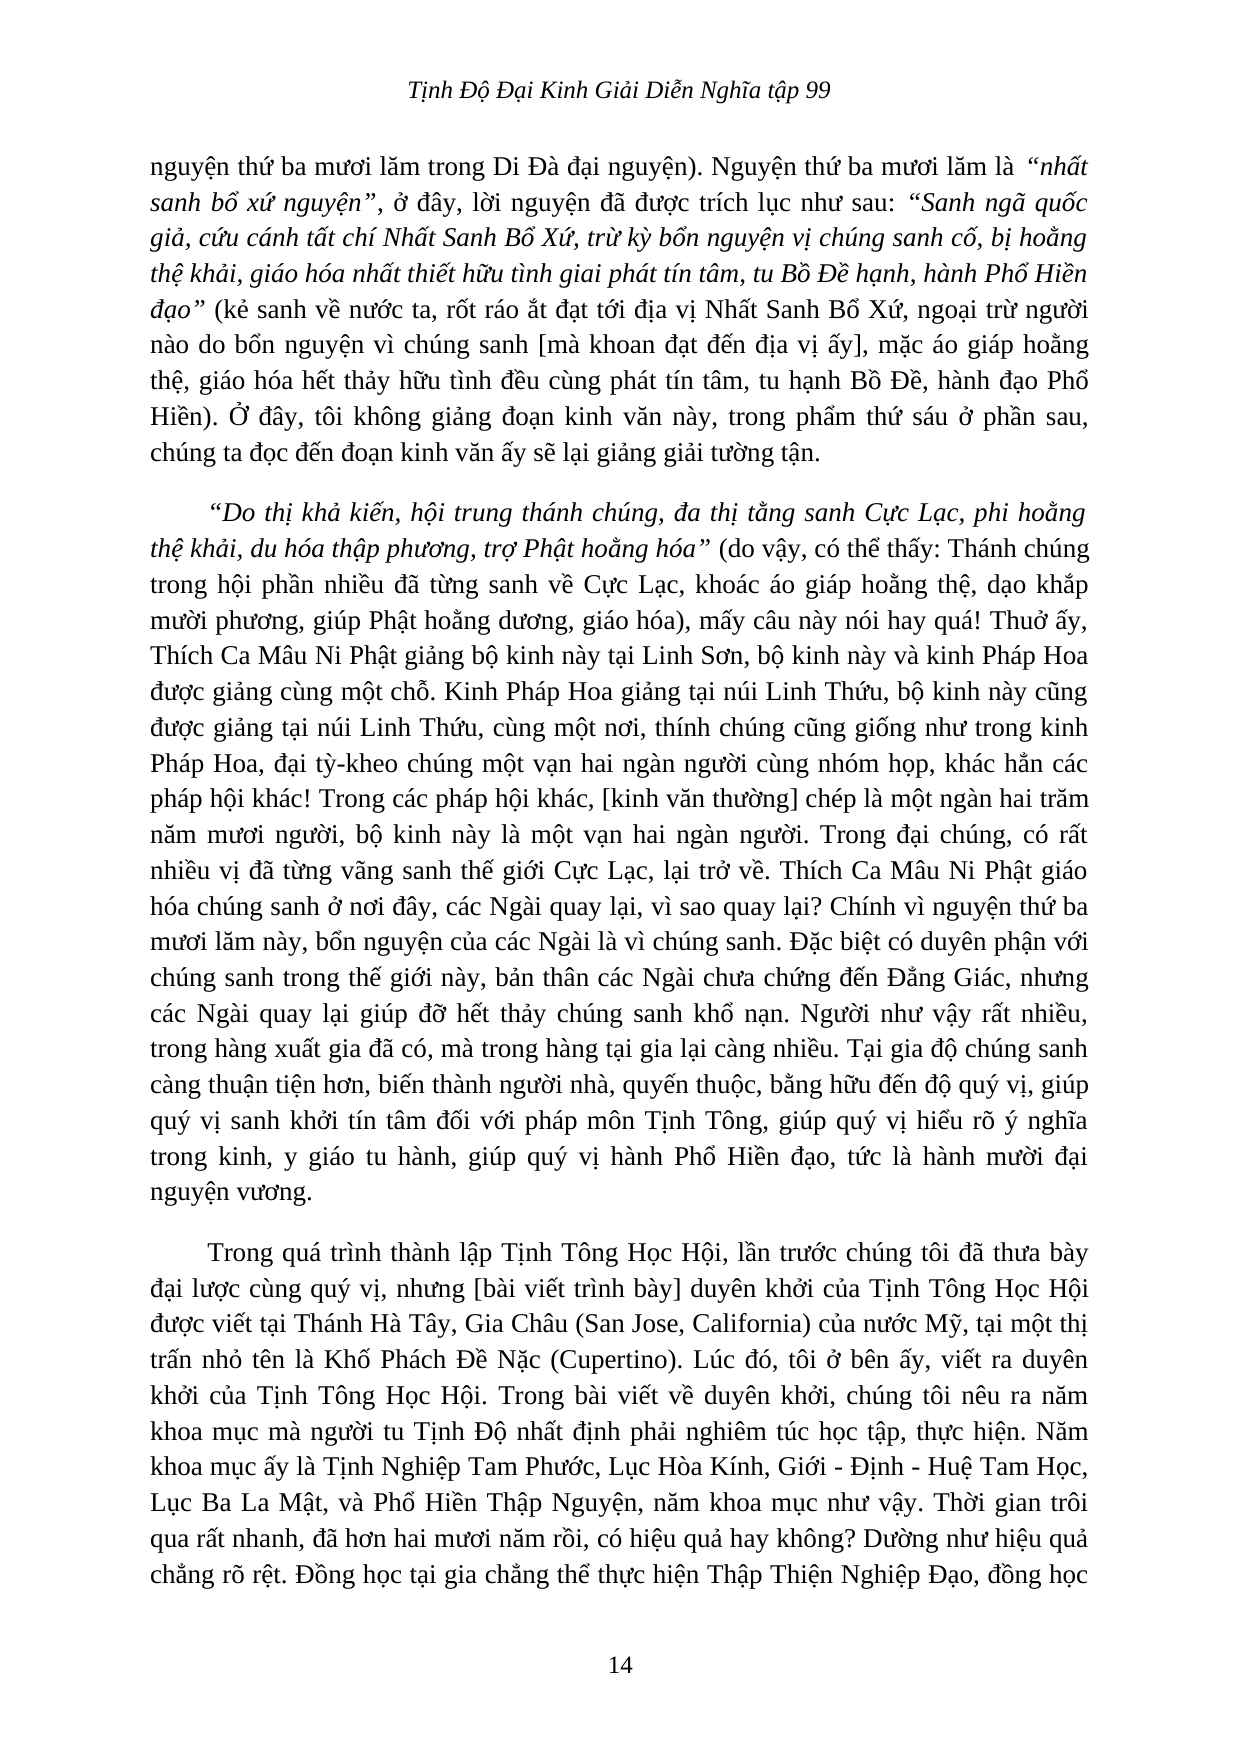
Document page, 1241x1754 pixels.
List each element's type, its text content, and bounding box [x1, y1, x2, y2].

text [150, 150, 1090, 467]
text “Do thị khả kiến, hội trung thánh chúng, đa thị tằng sanh Cực Lạc, phi hoằng thệ khải, du hóa thập phương, trợ Phật hoằng hóa” (do vậy, có thể thấy: Thánh chúng trong hội phần nhiều đã từng sanh về Cực Lạc, khoác áo giáp hoằng thệ, dạo khắp mười phương, giúp Phật hoằng dương, giáo hóa), mấy câu này nói hay quá! Thuở ấy, Thích Ca Mâu Ni Phật giảng bộ kinh này tại Linh Sơn, bộ kinh này và kinh Pháp Hoa được giảng cùng một chỗ. Kinh Pháp Hoa giảng tại núi Linh Thứu, bộ kinh này cũng được giảng tại núi Linh Thứu, cùng một nơi, thính chúng cũng giống như trong kinh Pháp Hoa, đại tỳ-kheo chúng một vạn hai ngàn người cùng nhóm họp, khác hẳn các pháp hội khác! Trong các pháp hội khác, [kinh văn thường] chép là một ngàn hai trăm năm mươi người, bộ kinh này là một vạn hai ngàn người. Trong đại chúng, có rất nhiều vị đã từng vãng sanh thế giới Cực Lạc, lại trở về. Thích Ca Mâu Ni Phật giáo hóa chúng sanh ở nơi đây, các Ngài quay lại, vì sao quay lại? Chính vì nguyện thứ ba mươi lăm này, bổn nguyện của các Ngài là vì chúng sanh. Đặc biệt có duyên phận với chúng sanh trong thế giới này, bản thân các Ngài chưa chứng đến Đẳng Giác, nhưng các Ngài quay lại giúp đỡ hết thảy chúng sanh khổ nạn. Người như vậy rất nhiều, trong hàng xuất gia đã có, mà trong hàng tại gia lại càng nhiều. Tại gia độ chúng sanh càng thuận tiện hơn, biến thành người nhà, quyến thuộc, bằng hữu đến độ quý vị, giúp quý vị sanh khởi tín tâm đối với pháp môn Tịnh Tông, giúp quý vị hiểu rõ ý nghĩa trong kinh, y giáo tu hành, giúp quý vị hành Phổ Hiền đạo, tức là hành mười đại nguyện vương. [150, 497, 1090, 1207]
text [150, 1236, 1090, 1589]
